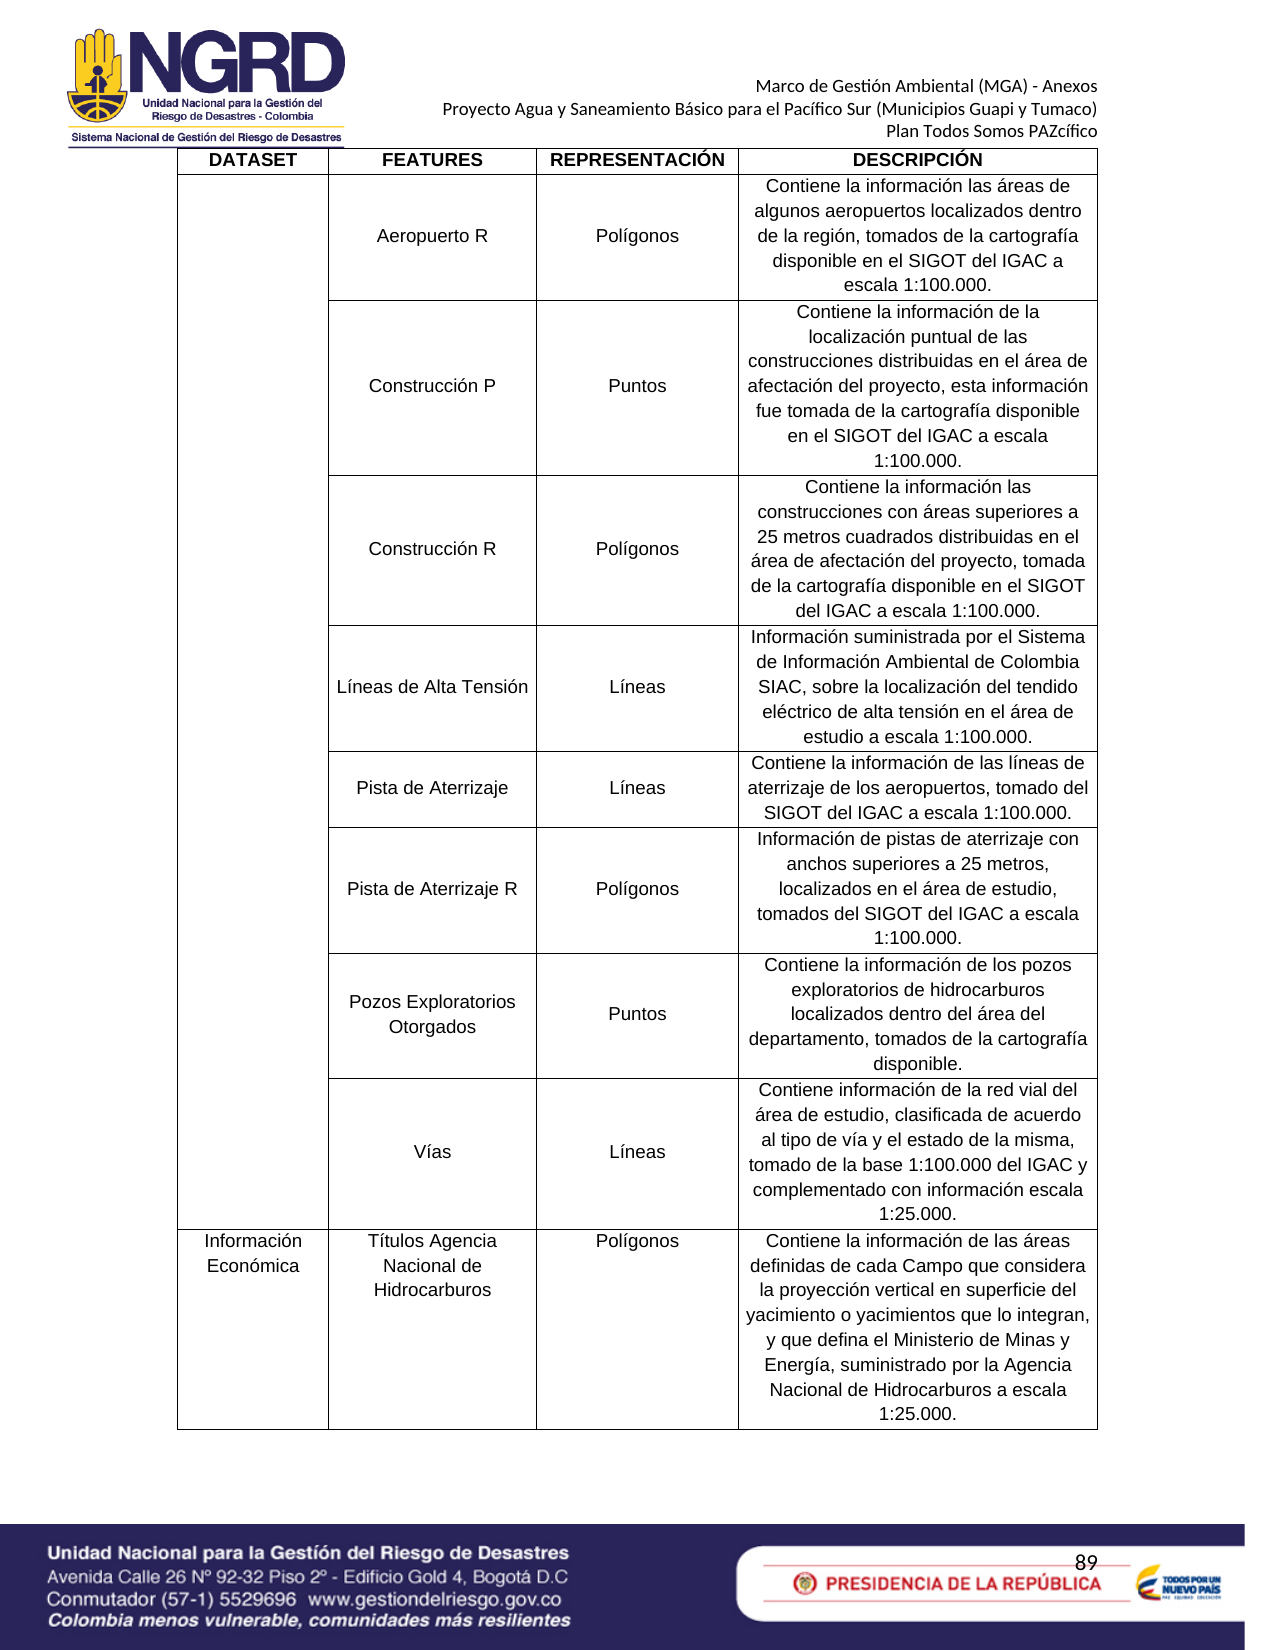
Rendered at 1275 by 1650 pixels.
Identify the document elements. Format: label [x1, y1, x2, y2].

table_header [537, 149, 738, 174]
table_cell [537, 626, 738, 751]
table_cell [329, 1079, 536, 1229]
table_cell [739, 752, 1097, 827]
picture [0, 1524, 1245, 1650]
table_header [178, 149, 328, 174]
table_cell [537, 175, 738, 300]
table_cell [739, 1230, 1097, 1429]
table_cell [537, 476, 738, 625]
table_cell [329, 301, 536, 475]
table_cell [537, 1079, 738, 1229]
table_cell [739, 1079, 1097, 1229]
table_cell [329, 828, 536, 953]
picture [66, 25, 348, 151]
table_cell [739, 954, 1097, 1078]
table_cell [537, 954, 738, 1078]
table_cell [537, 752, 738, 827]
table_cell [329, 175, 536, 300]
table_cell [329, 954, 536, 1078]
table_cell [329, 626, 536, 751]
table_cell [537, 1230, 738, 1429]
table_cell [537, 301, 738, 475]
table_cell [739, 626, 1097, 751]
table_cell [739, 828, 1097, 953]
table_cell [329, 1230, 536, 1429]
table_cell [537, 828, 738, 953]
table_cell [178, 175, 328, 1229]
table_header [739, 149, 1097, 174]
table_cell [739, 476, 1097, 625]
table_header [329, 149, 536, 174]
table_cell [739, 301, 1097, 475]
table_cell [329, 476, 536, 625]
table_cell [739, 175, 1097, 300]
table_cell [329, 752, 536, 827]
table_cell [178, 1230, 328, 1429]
